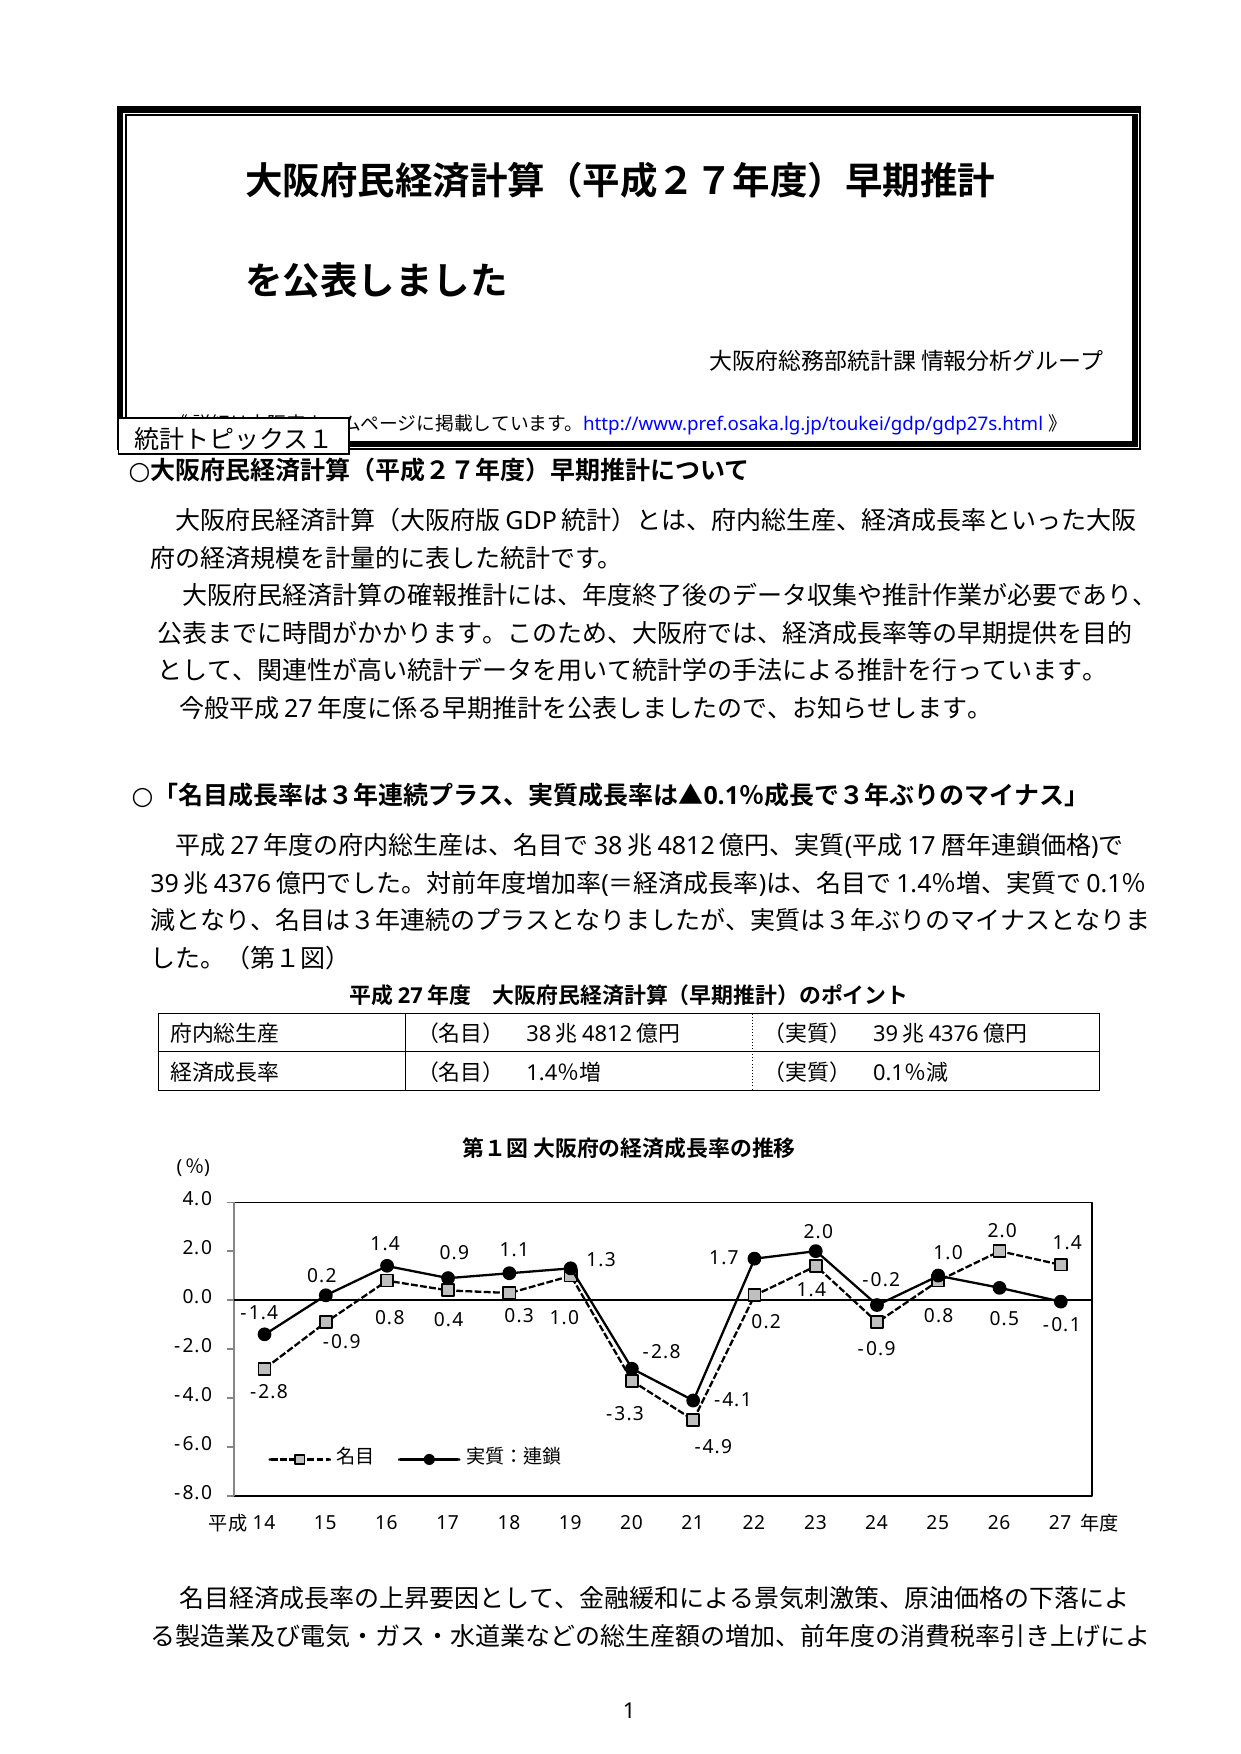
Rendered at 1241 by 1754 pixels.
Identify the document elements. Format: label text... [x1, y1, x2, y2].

table_header （実質） 39兆4376億円 [752, 1014, 1099, 1051]
table_cell 経済成長率 [159, 1052, 405, 1089]
text 平成27年度 大阪府民経済計算（早期推計）のポイント [106, 975, 1152, 1012]
table_cell （実質） 0.1％減 [752, 1052, 1099, 1089]
text ○大阪府民経済計算（平成２７年度）早期推計について [106, 450, 1125, 487]
table_cell （名目） 1.4％増 [406, 1052, 752, 1089]
text 今般平成27年度に係る早期推計を公表しましたので、お知らせします。 [154, 687, 1152, 725]
text ○「名目成長率は３年連続プラス、実質成長率は▲0.1％成長で３年ぶりのマイナス」 [106, 775, 1152, 812]
text 大阪府民経済計算（大阪府版GDP統計）とは、府内総生産、経済成長率といった大阪府の経済規模を計量的に表した統計です。 [150, 500, 1152, 575]
table_header 府内総生産 [159, 1014, 405, 1051]
table_header 大阪府民経済計算（平成２７年度）早期推計 を公表しました 大阪府総務部統計課 情報分析グループ 《 詳細は大阪府ホームページに掲載しています。http://www.pref.osaka.lg.jp/toukei/gdp/gdp27s.html 》 [127, 116, 1132, 441]
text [150, 1578, 1152, 1653]
text 大阪府民経済計算の確報推計には、年度終了後のデータ収集や推計作業が必要であり、公表までに時間がかかります。このため、大阪府では、経済成長率等の早期提供を目的として、関連性が高い統計データを用いて統計学の手法による推計を行っています。 [132, 575, 1152, 687]
text 平成27年度の府内総生産は、名目で38兆4812億円、実質(平成17暦年連鎖価格)で39兆4376億円でした。対前年度増加率(＝経済成長率)は、名目で1.4％増、実質で0.1％減となり、名目は３年連続のプラスとなりましたが、実質は３年ぶりのマイナスとなりました。（第１図） [150, 825, 1152, 975]
text 第１図 大阪府の経済成長率の推移 [106, 1128, 1152, 1166]
table_header （名目） 38兆4812億円 [406, 1014, 752, 1051]
